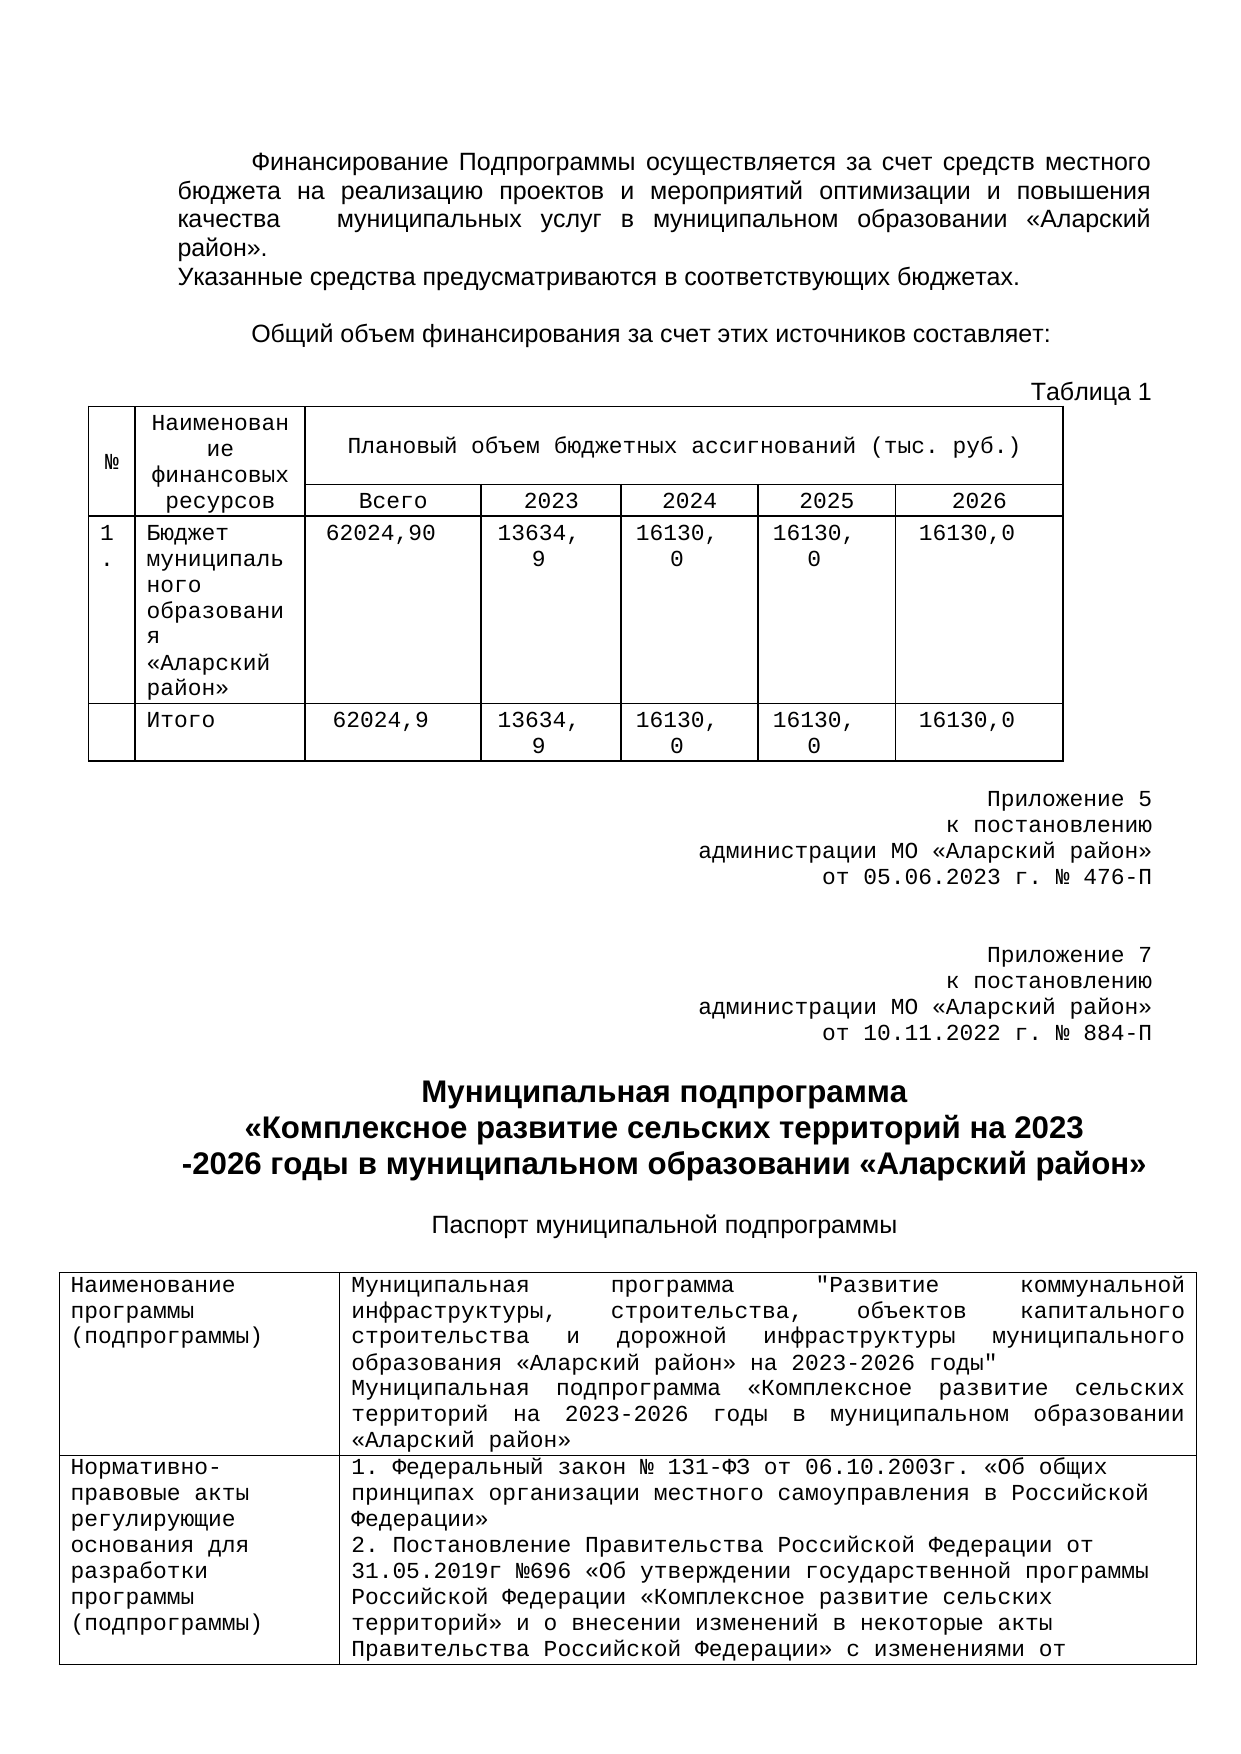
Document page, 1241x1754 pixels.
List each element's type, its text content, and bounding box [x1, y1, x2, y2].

table_cell 16130,0 [896, 517, 1062, 703]
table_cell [60, 1456, 339, 1664]
table_cell 16130,0 [622, 517, 757, 703]
text администрации МО «Аларский район» [177, 840, 1152, 866]
table_cell 16130,0 [759, 517, 895, 703]
table_header № [89, 407, 134, 515]
text к постановлению [177, 814, 1152, 840]
text Муниципальная подпрограмма [177, 1073, 1152, 1109]
table_cell 13634,9 [482, 517, 620, 703]
table_header Муниципальная программа "Развитие коммунальной инфраструктуры, строительства, объектов капитального строительства и дорожной инфраструктуры муниципального образования «Аларский район» на 2023-2026 годы" Муниципальная подпрограмма «Комплексное развитие сельских территорий на 2023-2026 годы в муниципальном образовании «Аларский район» [340, 1273, 1196, 1454]
text к постановлению [177, 969, 1152, 995]
text Приложение 5 [177, 788, 1152, 814]
text Финансирование Подпрограммы осуществляется за счет средств местного бюджета на реализацию проектов и мероприятий оптимизации и повышения качества муниципальных услуг в муниципальном образовании «Аларский район». [177, 147, 1152, 262]
table_cell 2025 [759, 485, 895, 515]
table_cell 2026 [896, 485, 1062, 515]
table_cell 16130,0 [759, 704, 895, 760]
table_cell 2023 [482, 485, 620, 515]
table_cell Итого [136, 704, 304, 760]
text «Комплексное развитие сельских территорий на 2023 -2026 годы в муниципальном образовании «Аларский район» [177, 1109, 1152, 1181]
table_cell Бюджет муниципального образования «Аларский район» [136, 517, 304, 703]
table_header Наименование финансовых ресурсов [136, 407, 304, 515]
table_cell 16130,0 [896, 704, 1062, 760]
table_cell 62024,9 [306, 704, 480, 760]
text Приложение 7 [177, 943, 1152, 969]
text от 10.11.2022 г. № 884-П [177, 1021, 1152, 1047]
table_cell 62024,90 [306, 517, 480, 703]
table_cell 2024 [622, 485, 757, 515]
table_cell 16130,0 [622, 704, 757, 760]
text от 05.06.2023 г. № 476-П [177, 866, 1152, 892]
table_header Плановый объем бюджетных ассигнований (тыс. руб.) [306, 407, 1062, 484]
table_cell [89, 704, 134, 760]
table_cell 13634,9 [482, 704, 620, 760]
text Указанные средства предусматриваются в соответствующих бюджетах. [177, 262, 1152, 291]
text Таблица 1 [177, 377, 1152, 406]
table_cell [340, 1456, 1196, 1664]
text администрации МО «Аларский район» [177, 995, 1152, 1021]
table_cell Всего [306, 485, 480, 515]
table_header Наименование программы (подпрограммы) [60, 1273, 339, 1454]
table_cell 1. [89, 517, 134, 703]
text Паспорт муниципальной подпрограммы [177, 1210, 1152, 1238]
text Общий объем финансирования за счет этих источников составляет: [177, 319, 1152, 348]
